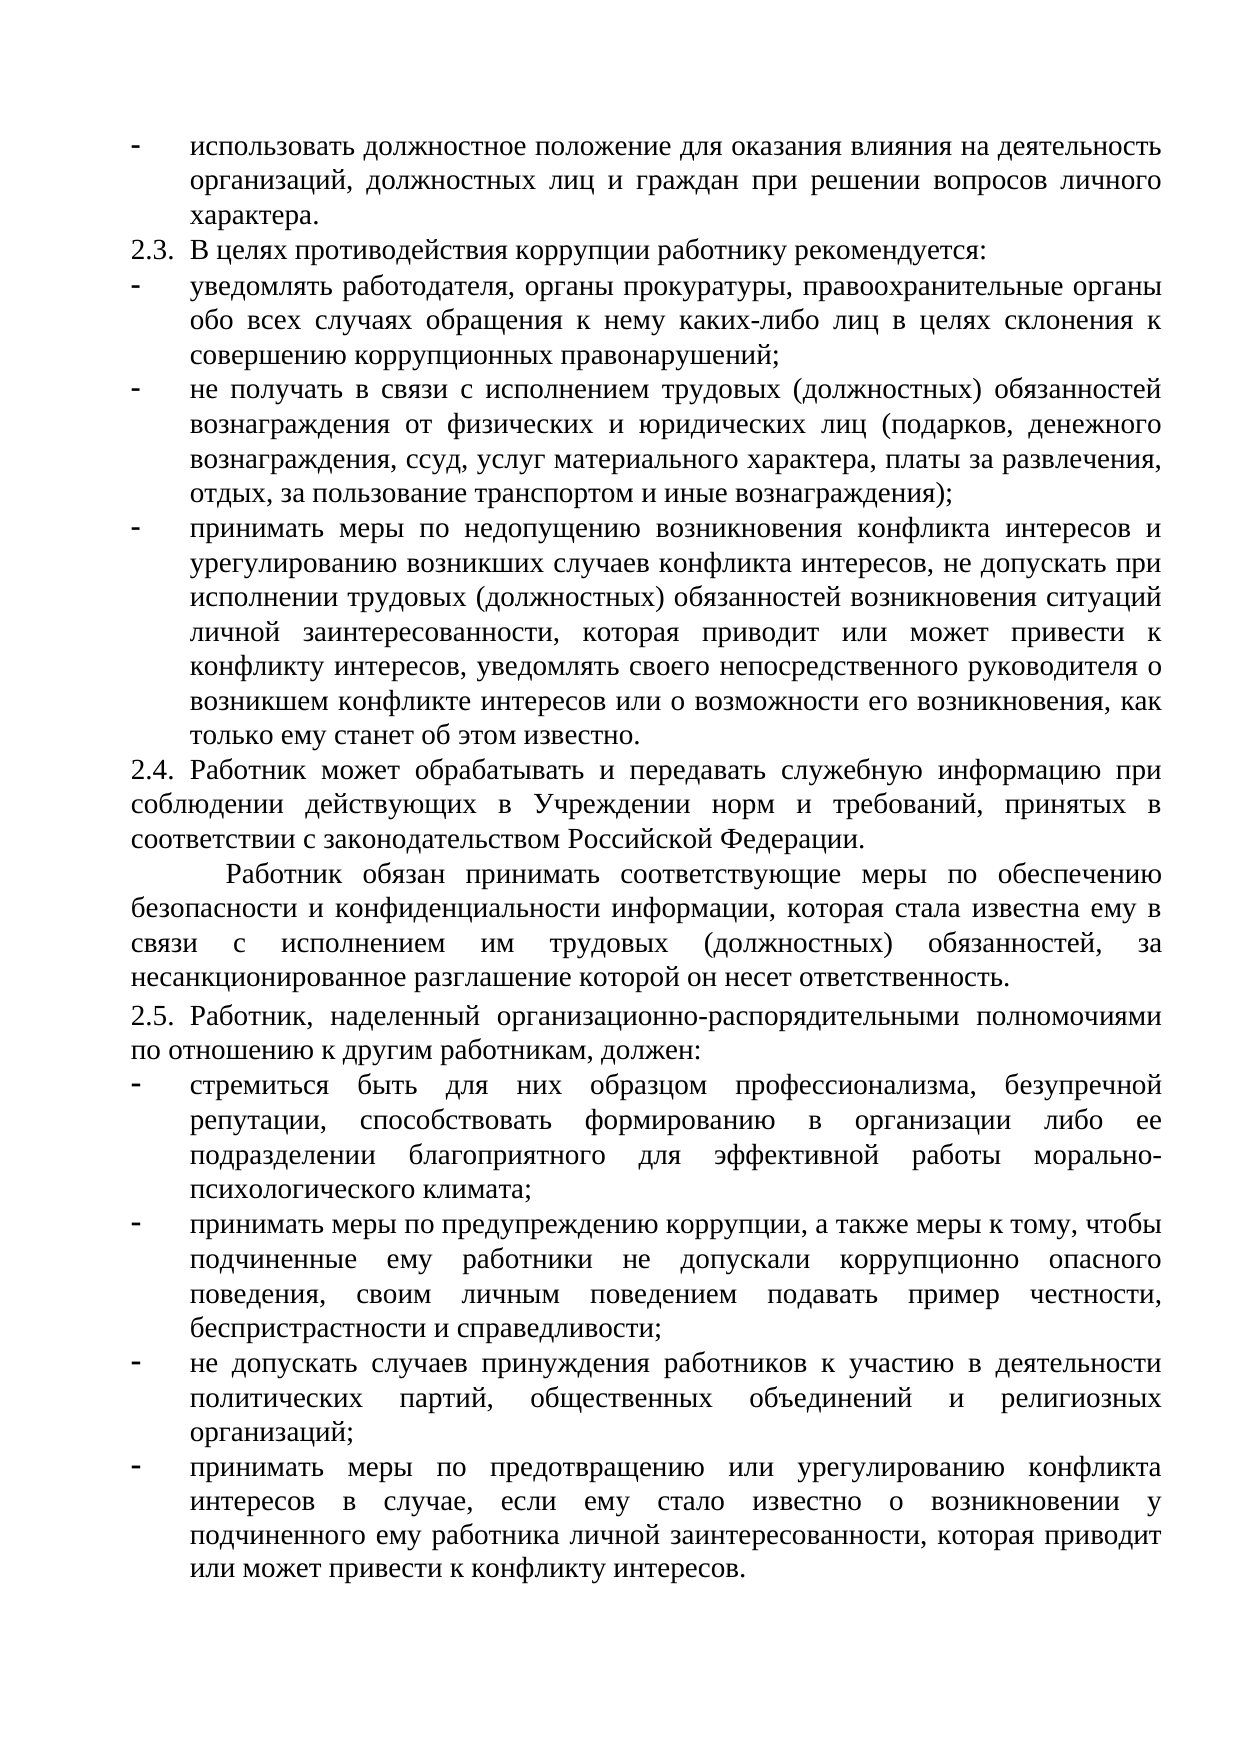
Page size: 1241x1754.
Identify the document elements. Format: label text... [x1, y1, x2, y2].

text Работник обязан принимать соответствующие меры по обеспечению безопасности и конфиденциальности информации, которая стала известна ему в связи с исполнением им трудовых (должностных) обязанностей, за несанкционированное разглашение которой он несет ответственность. [131, 856, 1163, 993]
list уведомлять работодателя, органы прокуратуры, правоохранительные органы обо всех случаях обращения к нему каких-либо лиц в целях склонения к совершению коррупционных правонарушений; [131, 268, 1163, 370]
list стремиться быть для них образцом профессионализма, безупречной репутации, способствовать формированию в организации либо ее подразделении благоприятного для эффективной работы морально-психологического климата; [131, 1067, 1163, 1205]
list принимать меры по предупреждению коррупции, а также меры к тому, чтобы подчиненные ему работники не допускали коррупционно опасного поведения, своим личным поведением подавать пример честности, беспристрастности и справедливости; [131, 1206, 1163, 1344]
list принимать меры по недопущению возникновения конфликта интересов и урегулированию возникших случаев конфликта интересов, не допускать при исполнении трудовых (должностных) обязанностей возникновения ситуаций личной заинтересованности, которая приводит или может привести к конфликту интересов, уведомлять своего непосредственного руководителя о возникшем конфликте интересов или о возможности его возникновения, как только ему станет об этом известно. [131, 510, 1163, 751]
list Работник, наделенный организационно-распорядительными полномочиями по отношению к другим работникам, должен: [131, 998, 1163, 1066]
list не допускать случаев принуждения работников к участию в деятельности политических партий, общественных объединений и религиозных организаций; [131, 1345, 1163, 1448]
list В целях противодействия коррупции работнику рекомендуется: [131, 232, 1139, 265]
list не получать в связи с исполнением трудовых (должностных) обязанностей вознаграждения от физических и юридических лиц (подарков, денежного вознаграждения, ссуд, услуг материального характера, платы за развлечения, отдых, за пользование транспортом и иные вознаграждения); [131, 372, 1163, 509]
list использовать должностное положение для оказания влияния на деятельность организаций, должностных лиц и граждан при решении вопросов личного характера. [131, 128, 1163, 230]
list принимать меры по предотвращению или урегулированию конфликта интересов в случае, если ему стало известно о возникновении у подчиненного ему работника личной заинтересованности, которая приводит или может привести к конфликту интересов. [131, 1449, 1163, 1584]
list Работник может обрабатывать и передавать служебную информацию при соблюдении действующих в Учреждении норм и требований, принятых в соответствии с законодательством Российской Федерации. [131, 752, 1163, 854]
